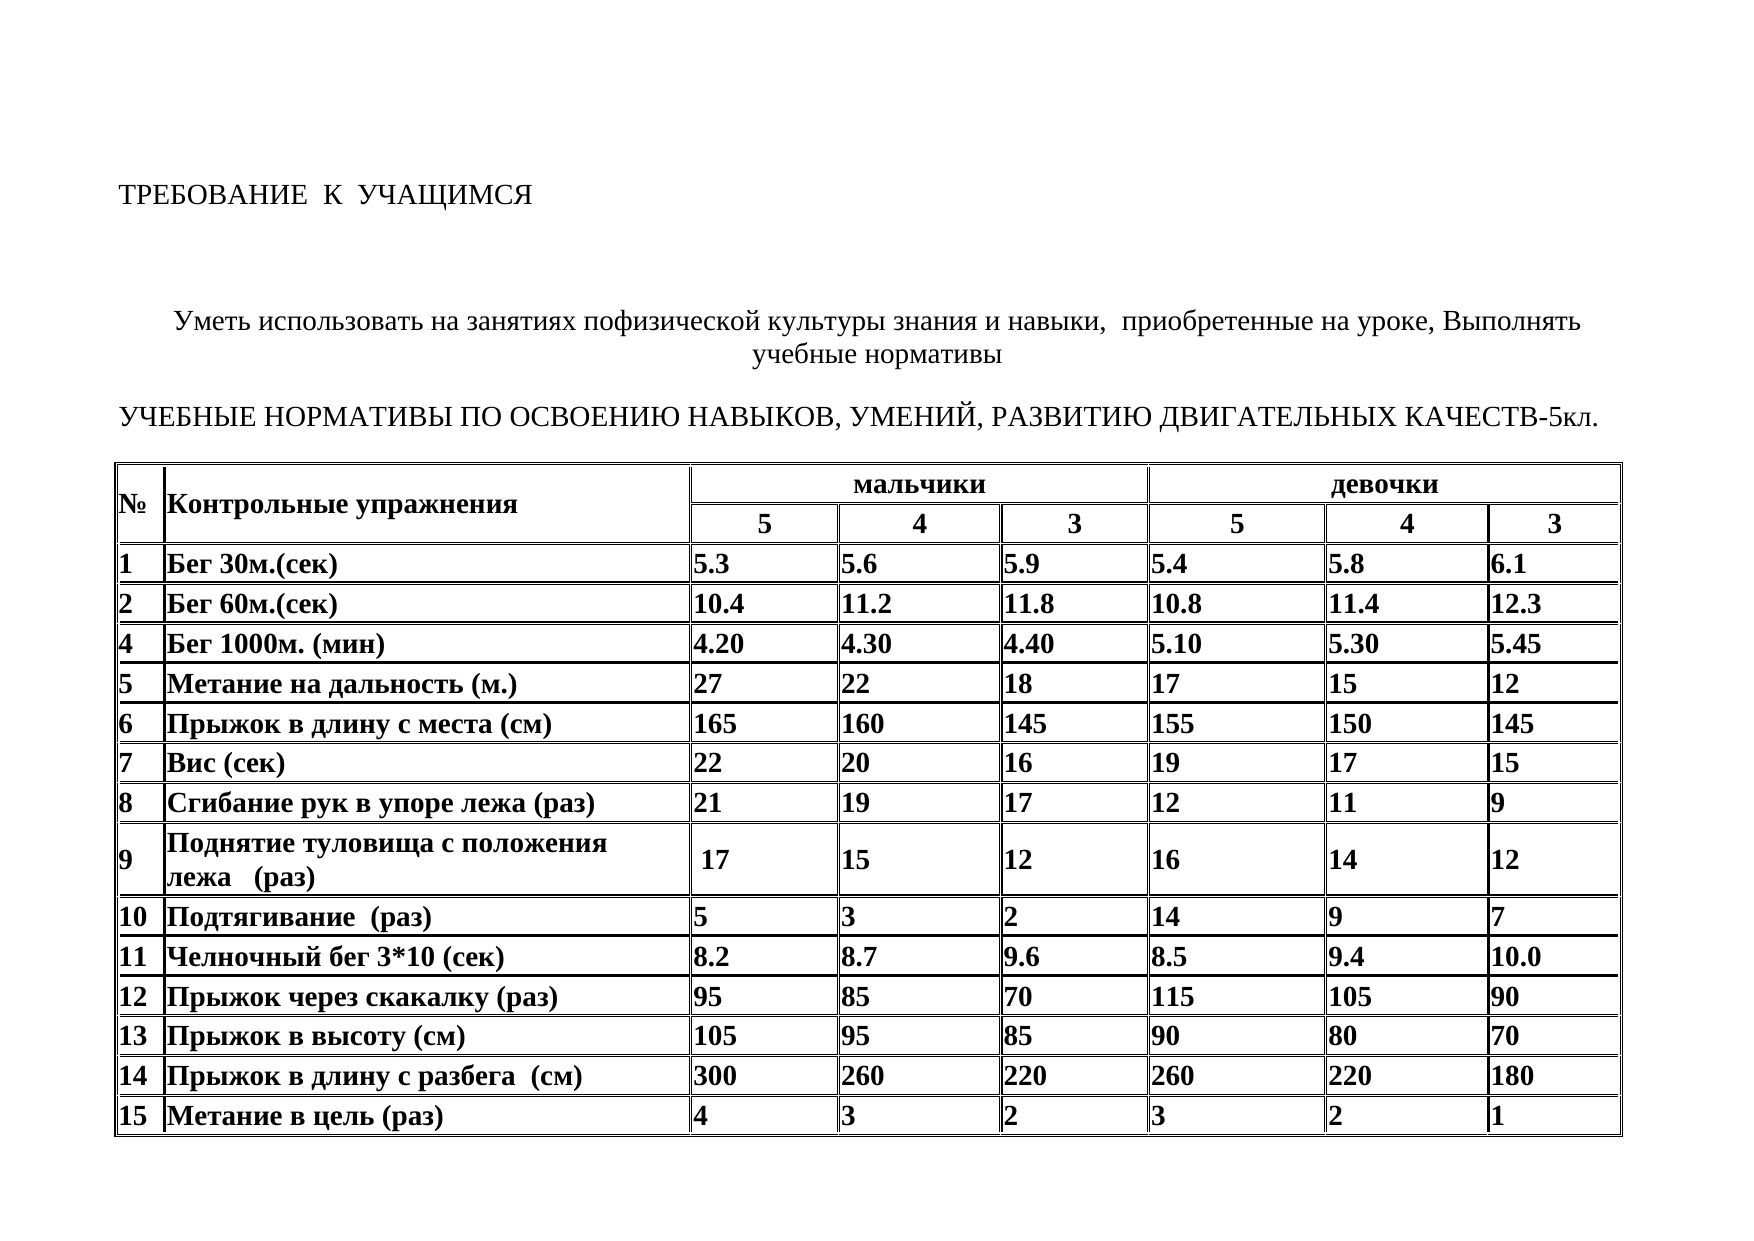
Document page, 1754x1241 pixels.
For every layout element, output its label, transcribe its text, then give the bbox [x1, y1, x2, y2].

table_cell 5.9 [1003, 545, 1147, 581]
table_cell 2 [1003, 898, 1147, 934]
table_cell 21 [692, 784, 837, 821]
table_cell 95 [692, 977, 837, 1014]
table_cell 4.20 [692, 625, 837, 661]
table_cell 3 [1488, 501, 1620, 541]
table_cell 15 [840, 824, 999, 894]
table_cell 10 [118, 894, 163, 934]
table_cell 12.3 [1490, 581, 1620, 621]
table_cell 14 [1150, 898, 1324, 934]
table_header мальчики [691, 465, 1148, 501]
table_cell 5.30 [1327, 625, 1487, 661]
table_cell 160 [840, 704, 999, 741]
table_cell 105 [692, 1017, 837, 1054]
table_cell 8 [116, 781, 164, 821]
table_cell 17 [1150, 664, 1324, 701]
text ТРЕБОВАНИЕ К УЧАЩИМСЯ [118, 177, 1636, 211]
table_cell 9 [116, 821, 164, 894]
table_cell 14 [1327, 824, 1487, 894]
table_header Контрольные упражнения [164, 465, 691, 541]
table_cell 260 [840, 1057, 999, 1093]
table_cell 20 [840, 744, 999, 781]
table_cell 19 [840, 784, 999, 821]
table_cell 9 [1327, 898, 1487, 934]
table_cell 5.4 [1150, 545, 1324, 581]
table_cell 70 [1488, 1014, 1621, 1054]
table_cell 15 [1327, 664, 1487, 701]
table_cell 10.8 [1150, 585, 1324, 621]
table_cell 15 [1488, 741, 1621, 781]
table_cell 11 [1327, 784, 1487, 821]
text УЧЕБНЫЕ НОРМАТИВЫ ПО ОСВОЕНИЮ НАВЫКОВ, УМЕНИЙ, РАЗВИТИЮ ДВИГАТЕЛЬНЫХ КАЧЕСТВ-5кл. [118, 399, 1636, 432]
table_cell 11.4 [1327, 585, 1487, 621]
table_cell 90 [1150, 1017, 1324, 1054]
table_cell 8.2 [692, 937, 837, 974]
table_cell 70 [1003, 977, 1147, 1014]
table_cell Бег 30м.(сек) [166, 545, 689, 581]
table_cell Прыжок в длину с места (см) [166, 704, 689, 741]
table_cell 5 [1150, 505, 1324, 541]
table_header № [118, 465, 164, 541]
table_cell 15 [118, 1094, 164, 1133]
table_cell 4 [691, 1097, 838, 1133]
table_cell 7 [1490, 894, 1620, 934]
table_cell Метание в цель (раз) [164, 1097, 691, 1133]
table_cell 105 [1327, 977, 1487, 1014]
table_cell 5.10 [1150, 625, 1324, 661]
table_cell 5 [692, 898, 837, 934]
table_cell 300 [692, 1057, 837, 1093]
table_cell 180 [1488, 1054, 1621, 1093]
table_cell 115 [1150, 977, 1324, 1014]
table_cell 9.4 [1327, 937, 1487, 974]
table_cell 4.30 [840, 625, 999, 661]
table_cell 145 [1490, 701, 1620, 741]
table_cell 12 [118, 974, 163, 1014]
table_cell 4 [840, 505, 999, 541]
table_cell 150 [1327, 704, 1487, 741]
table_cell 260 [1150, 1057, 1324, 1093]
table_cell 12 [1003, 824, 1147, 894]
table_cell Вис (сек) [166, 744, 689, 781]
table_cell 11.2 [840, 585, 999, 621]
table_cell 85 [1003, 1017, 1147, 1054]
table_cell 2 [1001, 1097, 1148, 1133]
table_cell Челночный бег 3*10 (сек) [166, 937, 689, 974]
table_cell 4 [1327, 505, 1487, 541]
table_cell 17 [692, 824, 837, 894]
table_cell 155 [1150, 704, 1324, 741]
table_cell 3 [840, 898, 999, 934]
table_cell 165 [692, 704, 837, 741]
table_cell 5.6 [840, 545, 999, 581]
table_cell 27 [692, 664, 837, 701]
table_cell 3 [1003, 505, 1147, 541]
table_cell 22 [840, 664, 999, 701]
table_cell 8.5 [1150, 937, 1324, 974]
table_cell 16 [1003, 744, 1147, 781]
table_cell 5.8 [1327, 545, 1487, 581]
table_cell 9 [1488, 781, 1621, 821]
table_cell 11.8 [1003, 585, 1147, 621]
table_cell 12 [1490, 661, 1620, 701]
table_cell 2 [118, 581, 163, 621]
table_cell Поднятие туловища с положения лежа (раз) [166, 824, 689, 894]
table_cell 22 [692, 744, 837, 781]
table_cell 220 [1327, 1057, 1487, 1093]
table_cell 80 [1327, 1017, 1487, 1054]
table_cell 90 [1490, 974, 1620, 1014]
table_cell 10.0 [1490, 934, 1620, 974]
table_cell 2 [1326, 1097, 1488, 1133]
table_cell 85 [840, 977, 999, 1014]
table_cell 4 [118, 621, 163, 661]
table_cell 3 [1149, 1097, 1326, 1133]
table_cell 18 [1003, 664, 1147, 701]
table_header девочки [1149, 465, 1620, 501]
table_cell 16 [1150, 824, 1324, 894]
table_cell 7 [116, 741, 164, 781]
table_cell 8.7 [840, 937, 999, 974]
table_cell 14 [116, 1054, 164, 1093]
table_cell 12 [1150, 784, 1324, 821]
table_cell 9.6 [1003, 937, 1147, 974]
table_cell 10.4 [692, 585, 837, 621]
table_cell Прыжок в длину с разбега (см) [166, 1057, 689, 1093]
table_cell 3 [839, 1094, 1001, 1133]
table_cell 5 [118, 661, 163, 701]
table_cell Бег 1000м. (мин) [166, 625, 689, 661]
table_cell 13 [116, 1014, 164, 1054]
table_cell 12 [1488, 821, 1621, 894]
table_cell Бег 60м.(сек) [166, 585, 689, 621]
table_cell 19 [1150, 744, 1324, 781]
table_cell Подтягивание (раз) [166, 898, 689, 934]
table_cell Прыжок через скакалку (раз) [166, 977, 689, 1014]
table_cell 6.1 [1490, 541, 1620, 581]
table_cell Метание на дальность (м.) [166, 664, 689, 701]
table_cell 5.45 [1490, 621, 1620, 661]
table_cell 17 [1003, 784, 1147, 821]
table_cell 5 [692, 505, 837, 541]
table_cell Прыжок в высоту (см) [166, 1017, 689, 1054]
table_cell 95 [840, 1017, 999, 1054]
table_cell 17 [1327, 744, 1487, 781]
text Уметь использовать на занятиях пофизической культуры знания и навыки, приобретенные на уроке, Выполнять учебные нормативы [118, 303, 1636, 370]
table_cell 5.3 [692, 545, 837, 581]
table_cell Сгибание рук в упоре лежа (раз) [166, 784, 689, 821]
table_cell 6 [118, 701, 163, 741]
table_cell 11 [118, 934, 163, 974]
table_cell 1 [118, 541, 163, 581]
table_cell 145 [1003, 704, 1147, 741]
table_cell 4.40 [1003, 625, 1147, 661]
table_cell 1 [1488, 1094, 1620, 1133]
table_cell 220 [1003, 1057, 1147, 1093]
